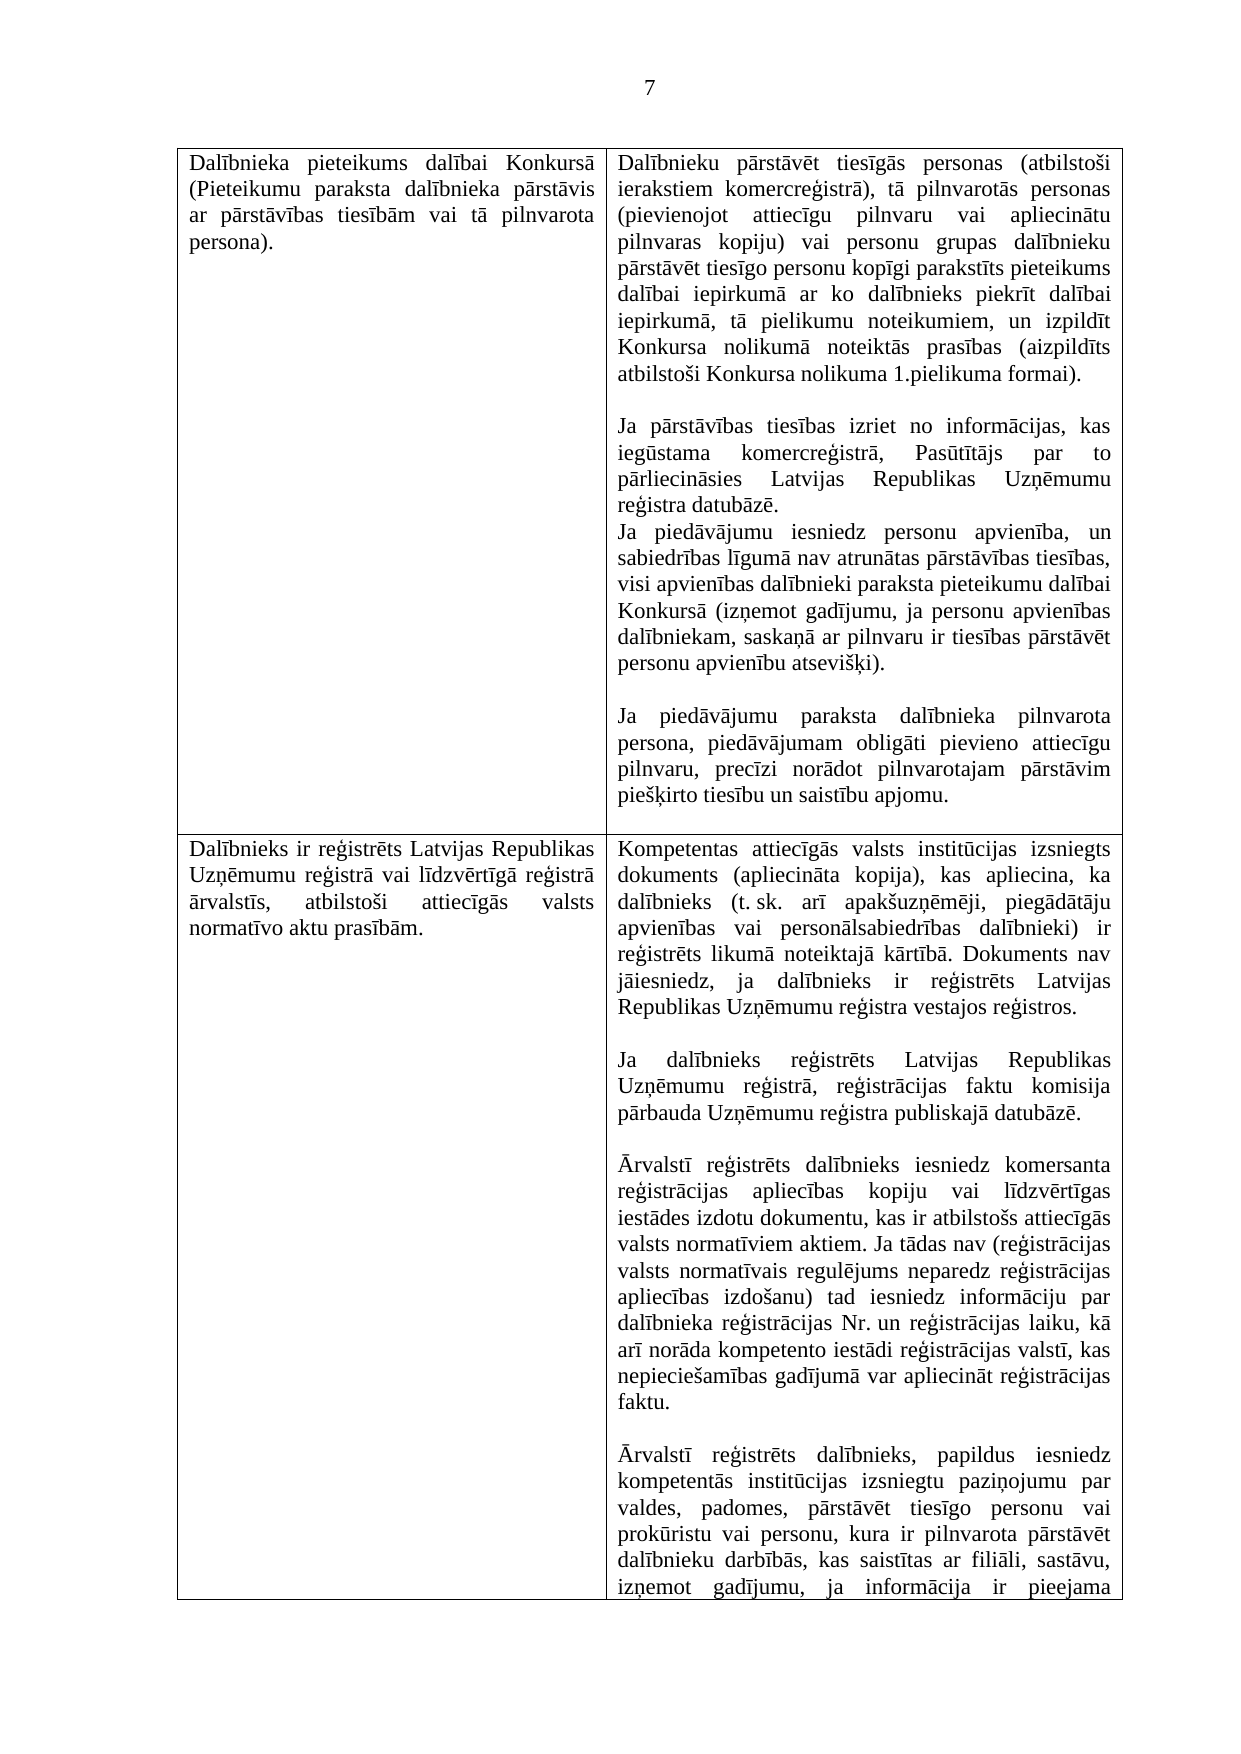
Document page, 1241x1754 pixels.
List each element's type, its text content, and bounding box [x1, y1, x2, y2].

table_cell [178, 835, 606, 1599]
table_cell Dalībnieku pārstāvēt tiesīgās personas (atbilstoši ierakstiem komercreģistrā), tā pilnvarotās personas (pievienojot attiecīgu pilnvaru vai apliecinātu pilnvaras kopiju) vai personu grupas dalībnieku pārstāvēt tiesīgo personu kopīgi parakstīts pieteikums dalībai iepirkumā ar ko dalībnieks piekrīt dalībai iepirkumā, tā pielikumu noteikumiem, un izpildīt Konkursa nolikumā noteiktās prasības (aizpildīts atbilstoši Konkursa nolikuma 1.pielikuma formai). Ja pārstāvības tiesības izriet no informācijas, kas iegūstama komercreģistrā, Pasūtītājs par to pārliecināsies Latvijas Republikas Uzņēmumu reģistra datubāzē. Ja piedāvājumu iesniedz personu apvienība, un sabiedrības līgumā nav atrunātas pārstāvības tiesības, visi apvienības dalībnieki paraksta pieteikumu dalībai Konkursā (izņemot gadījumu, ja personu apvienības dalībniekam, saskaņā ar pilnvaru ir tiesības pārstāvēt personu apvienību atsevišķi). Ja piedāvājumu paraksta dalībnieka pilnvarota persona, piedāvājumam obligāti pievieno attiecīgu pilnvaru, precīzi norādot pilnvarotajam pārstāvim piešķirto tiesību un saistību apjomu. [607, 149, 1122, 834]
table_cell Dalībnieka pieteikums dalībai Konkursā (Pieteikumu paraksta dalībnieka pārstāvis ar pārstāvības tiesībām vai tā pilnvarota persona). [178, 149, 606, 834]
